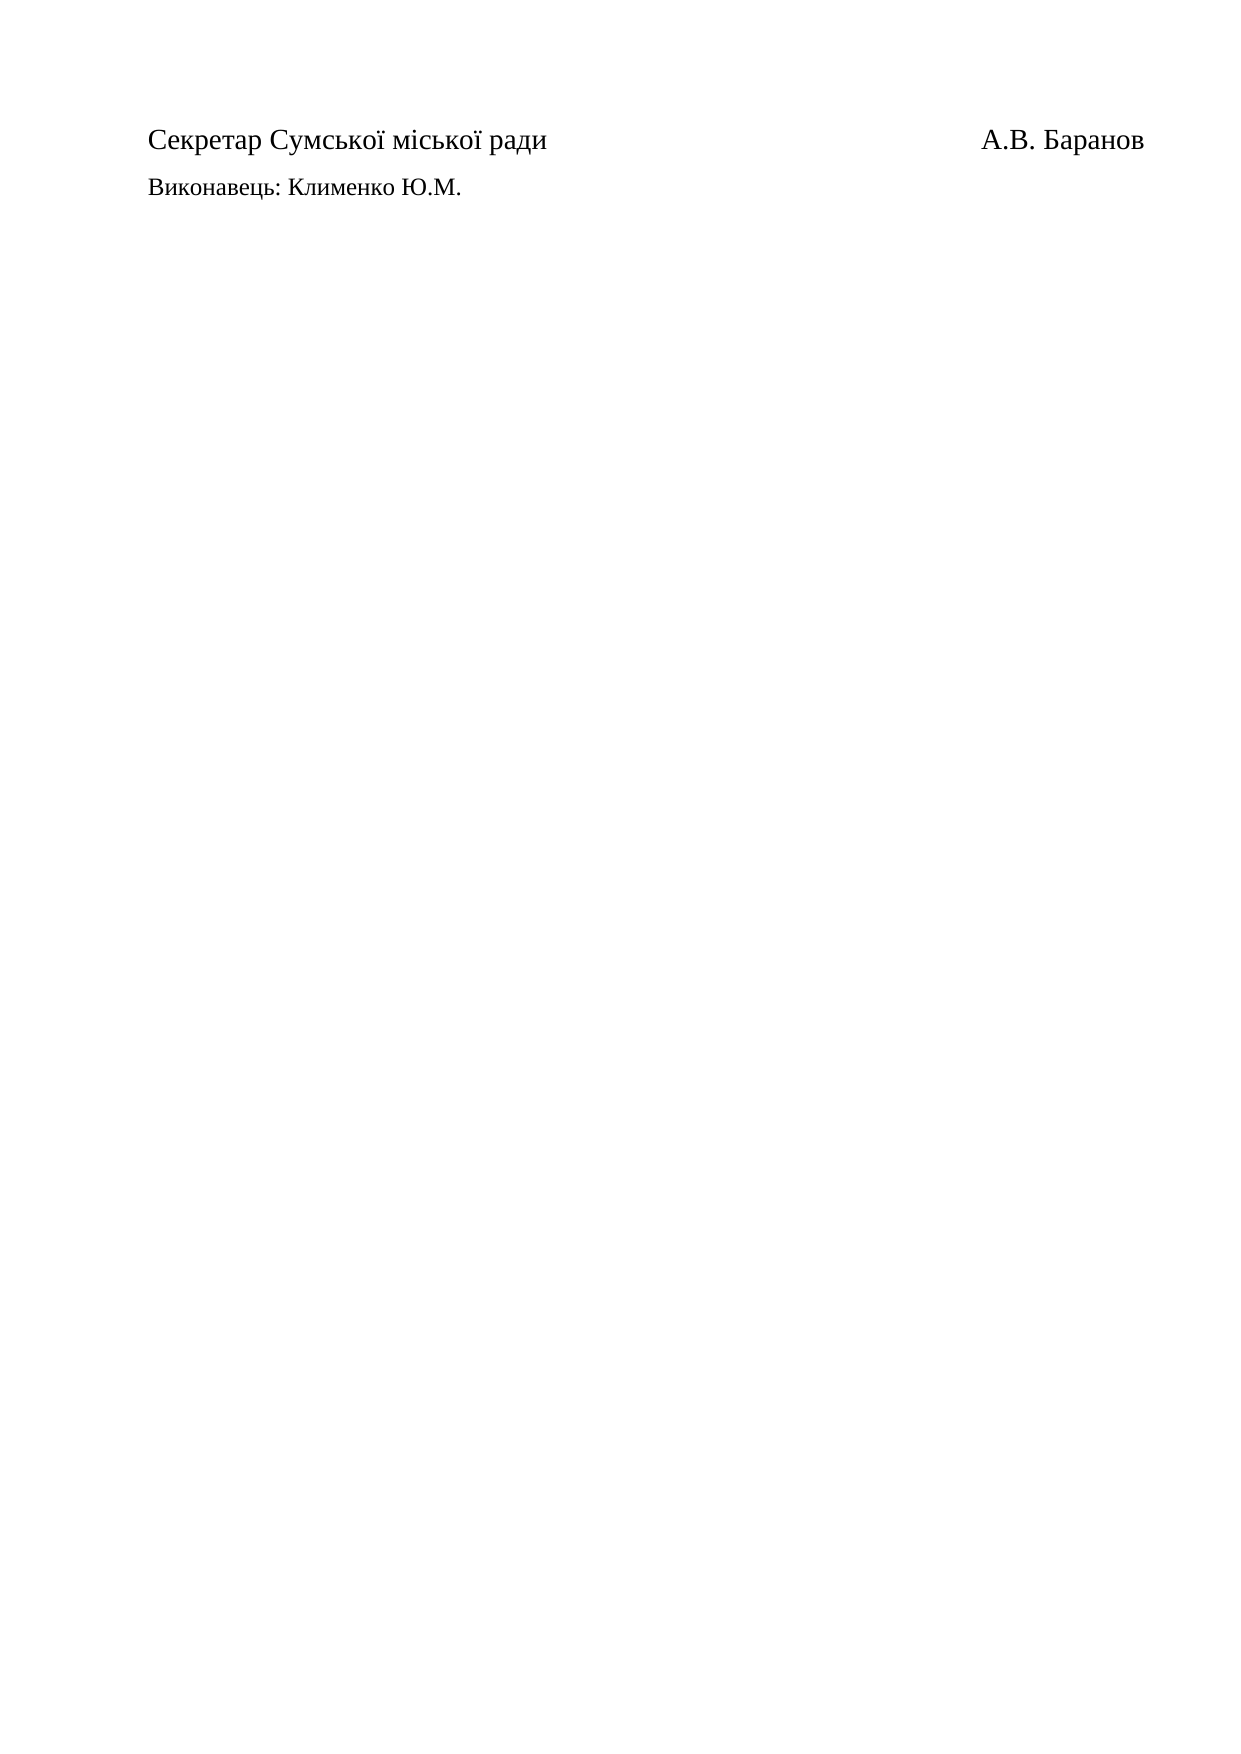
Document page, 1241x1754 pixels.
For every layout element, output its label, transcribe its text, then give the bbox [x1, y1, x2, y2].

text Виконавець: Клименко Ю.М. [148, 172, 1152, 201]
text Секретар Сумської міської ради А.В. Баранов [148, 122, 1152, 156]
